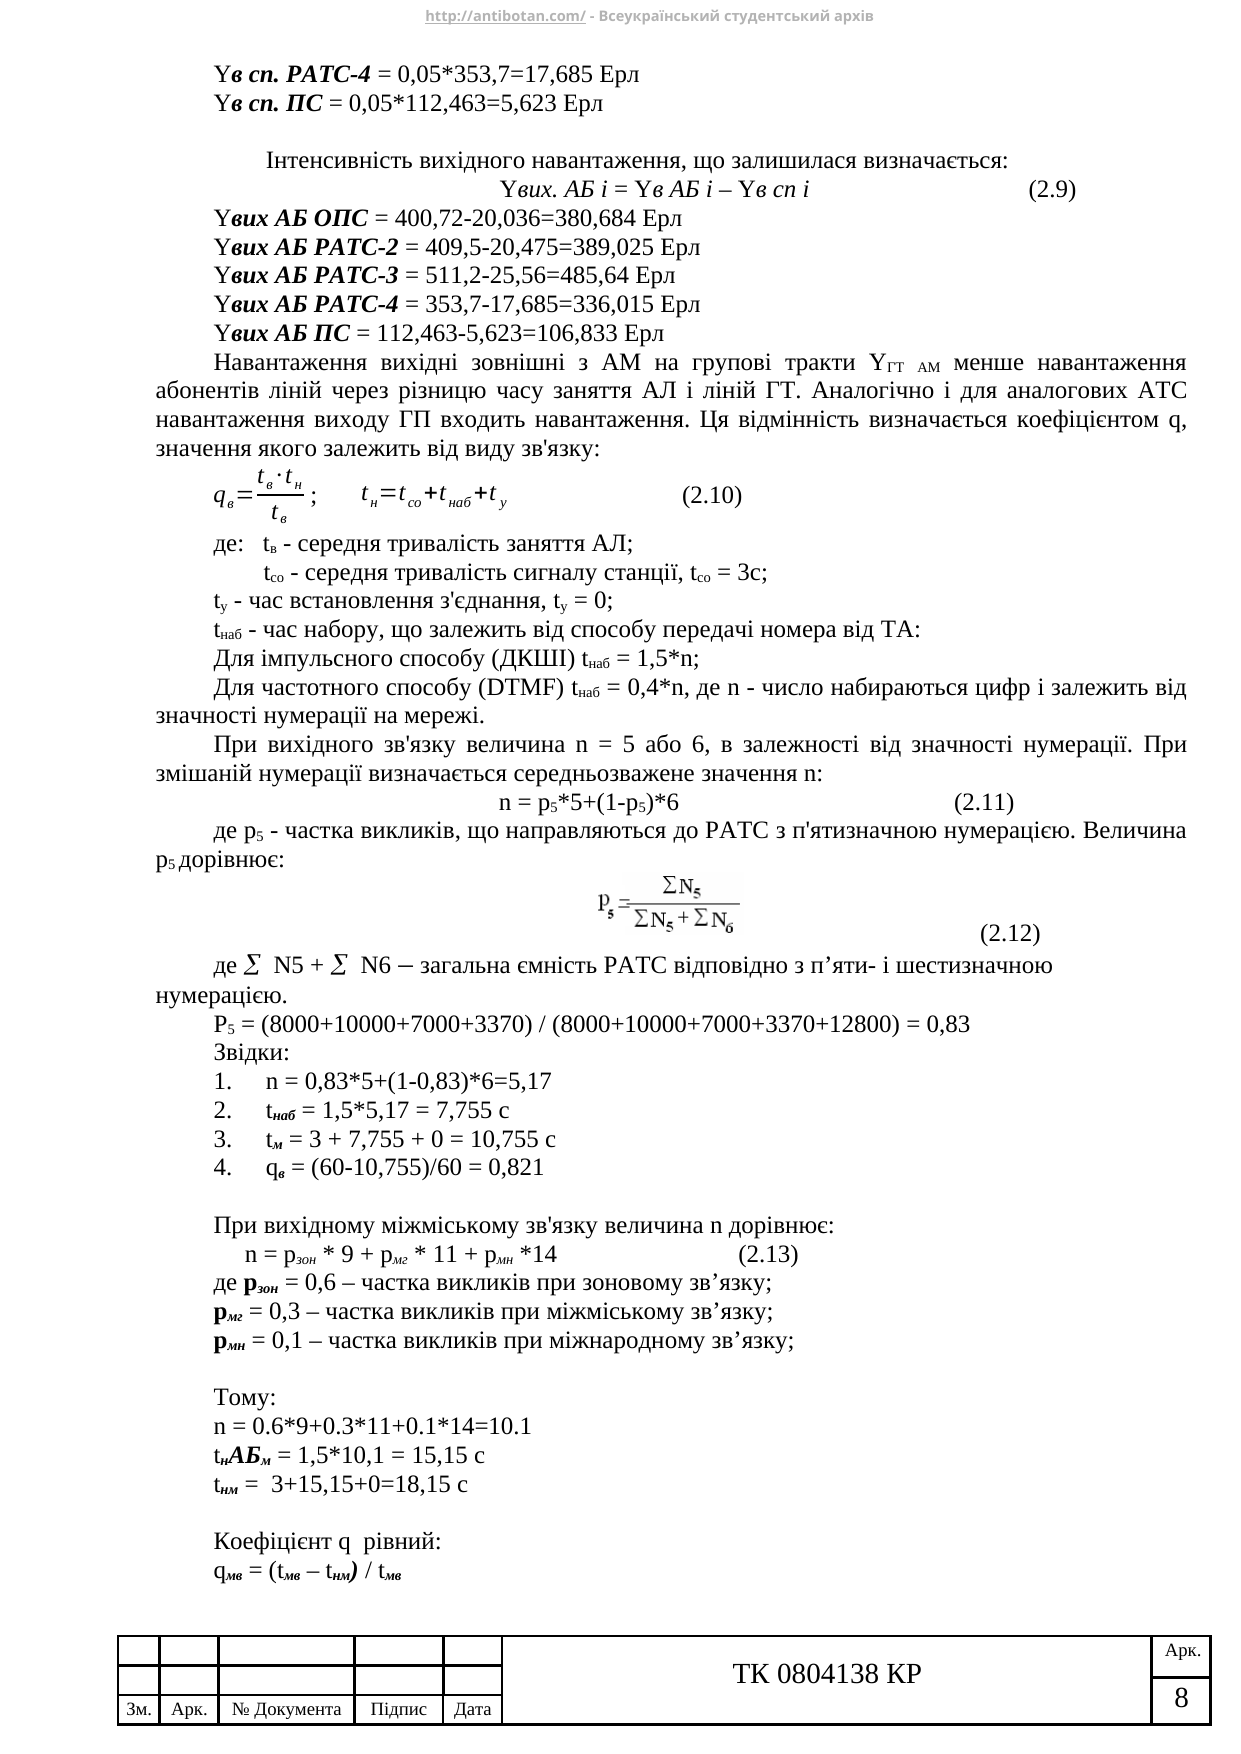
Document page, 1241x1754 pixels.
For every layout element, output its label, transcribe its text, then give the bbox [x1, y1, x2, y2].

text де pзон = 0,6 – частка викликів при зоновому зв’язку; [155, 1267, 1187, 1296]
list tнаб = 1,5*5,17 = 7,755 с [155, 1095, 1187, 1124]
text n = 0.6*9+0.3*11+0.1*14=10.1 [155, 1411, 1187, 1440]
list n = 0,83*5+(1-0,83)*6=5,17 [155, 1066, 1187, 1095]
text Звідки: [155, 1037, 1187, 1066]
text Р5 = (8000+10000+7000+3370) / (8000+10000+7000+3370+12800) = 0,83 [155, 1009, 1187, 1037]
text n = p5*5+(1-p5)*6 (2.11) [155, 787, 1187, 815]
text qмв = (tмв – tнм) / tмв [155, 1555, 1187, 1584]
text Yвих. АБ і = Yв АБ і – Yв сп і (2.9) [155, 174, 1187, 203]
text pмн = 0,1 – частка викликів при міжнародному зв’язку; [155, 1325, 1187, 1354]
text Yвих АБ РАТС-3 = 511,2-25,56=485,64 Ерл [155, 260, 1187, 289]
text де N5 + N6 – загальна ємність РАТС відповідно з п’яти- і шестизначною нумерацією. [155, 946, 1187, 1009]
text При вихідному міжміському зв'язку величина n дорівнює: [155, 1210, 1187, 1239]
text n = pзон * 9 + pмг * 11 + pмн *14 (2.13) [155, 1239, 1187, 1267]
text де: tв - середня тривалість заняття АЛ; [155, 528, 1187, 557]
text ty - час встановлення з'єднання, ty = 0; [155, 585, 1187, 614]
text Для імпульсного способу (ДКШІ) tнаб = 1,5*n; [155, 643, 1187, 672]
text tнаб - час набору, що залежить від способу передачі номера від ТА: [155, 614, 1187, 643]
text Коефіцієнт q рівний: [155, 1526, 1187, 1555]
list tм = 3 + 7,755 + 0 = 10,755 с [155, 1124, 1187, 1152]
text Тому: [155, 1382, 1187, 1411]
text Для частотного способу (DTMF) tнаб = 0,4*n, де n - число набираються цифр і залежить від значності нумерації на мережі. [155, 672, 1187, 729]
text Yвих АБ РАТС-4 = 353,7-17,685=336,015 Ерл [155, 289, 1187, 318]
text pмг = 0,3 – частка викликів при міжміському зв’язку; [155, 1296, 1187, 1325]
text Інтенсивність вихідного навантаження, що залишилася визначається: [155, 145, 1187, 174]
text Yвих АБ ОПС = 400,72-20,036=380,684 Ерл [155, 203, 1187, 232]
text При вихідного зв'язку величина n = 5 або 6, в залежності від значності нумерації. При змішаній нумерації визначається середньозважене значення n: [155, 729, 1187, 787]
text tсо - середня тривалість сигналу станції, tсо = 3c; [155, 557, 1187, 585]
text Yв сп. ПС = 0,05*112,463=5,623 Ерл [155, 88, 1187, 117]
text ; (2.10) [155, 462, 1187, 528]
text Yв сп. РАТС-4 = 0,05*353,7=17,685 Ерл [155, 59, 1187, 88]
text Yвих АБ ПС = 112,463-5,623=106,833 Ерл [155, 318, 1187, 347]
picture [585, 872, 745, 941]
text tнм = 3+15,15+0=18,15 с [155, 1469, 1187, 1497]
list qв = (60-10,755)/60 = 0,821 [155, 1152, 1187, 1181]
text Навантаження вихідні зовнішні з АМ на групові тракти YГТ АМ менше навантаження абонентів ліній через різницю часу заняття АЛ і ліній ГТ. Аналогічно і для аналогових АТС навантаження виходу ГП входить навантаження. Ця відмінність визначається коефіцієнтом q, значення якого залежить від виду зв'язку: [155, 347, 1187, 462]
text tнАБм = 1,5*10,1 = 15,15 с [155, 1440, 1187, 1469]
text (2.12) [155, 873, 1187, 946]
text Yвих АБ РАТС-2 = 409,5-20,475=389,025 Ерл [155, 232, 1187, 260]
text де p5 - частка викликів, що направляються до РАТС з п'ятизначною нумерацією. Величина p5 дорівнює: [155, 815, 1187, 873]
